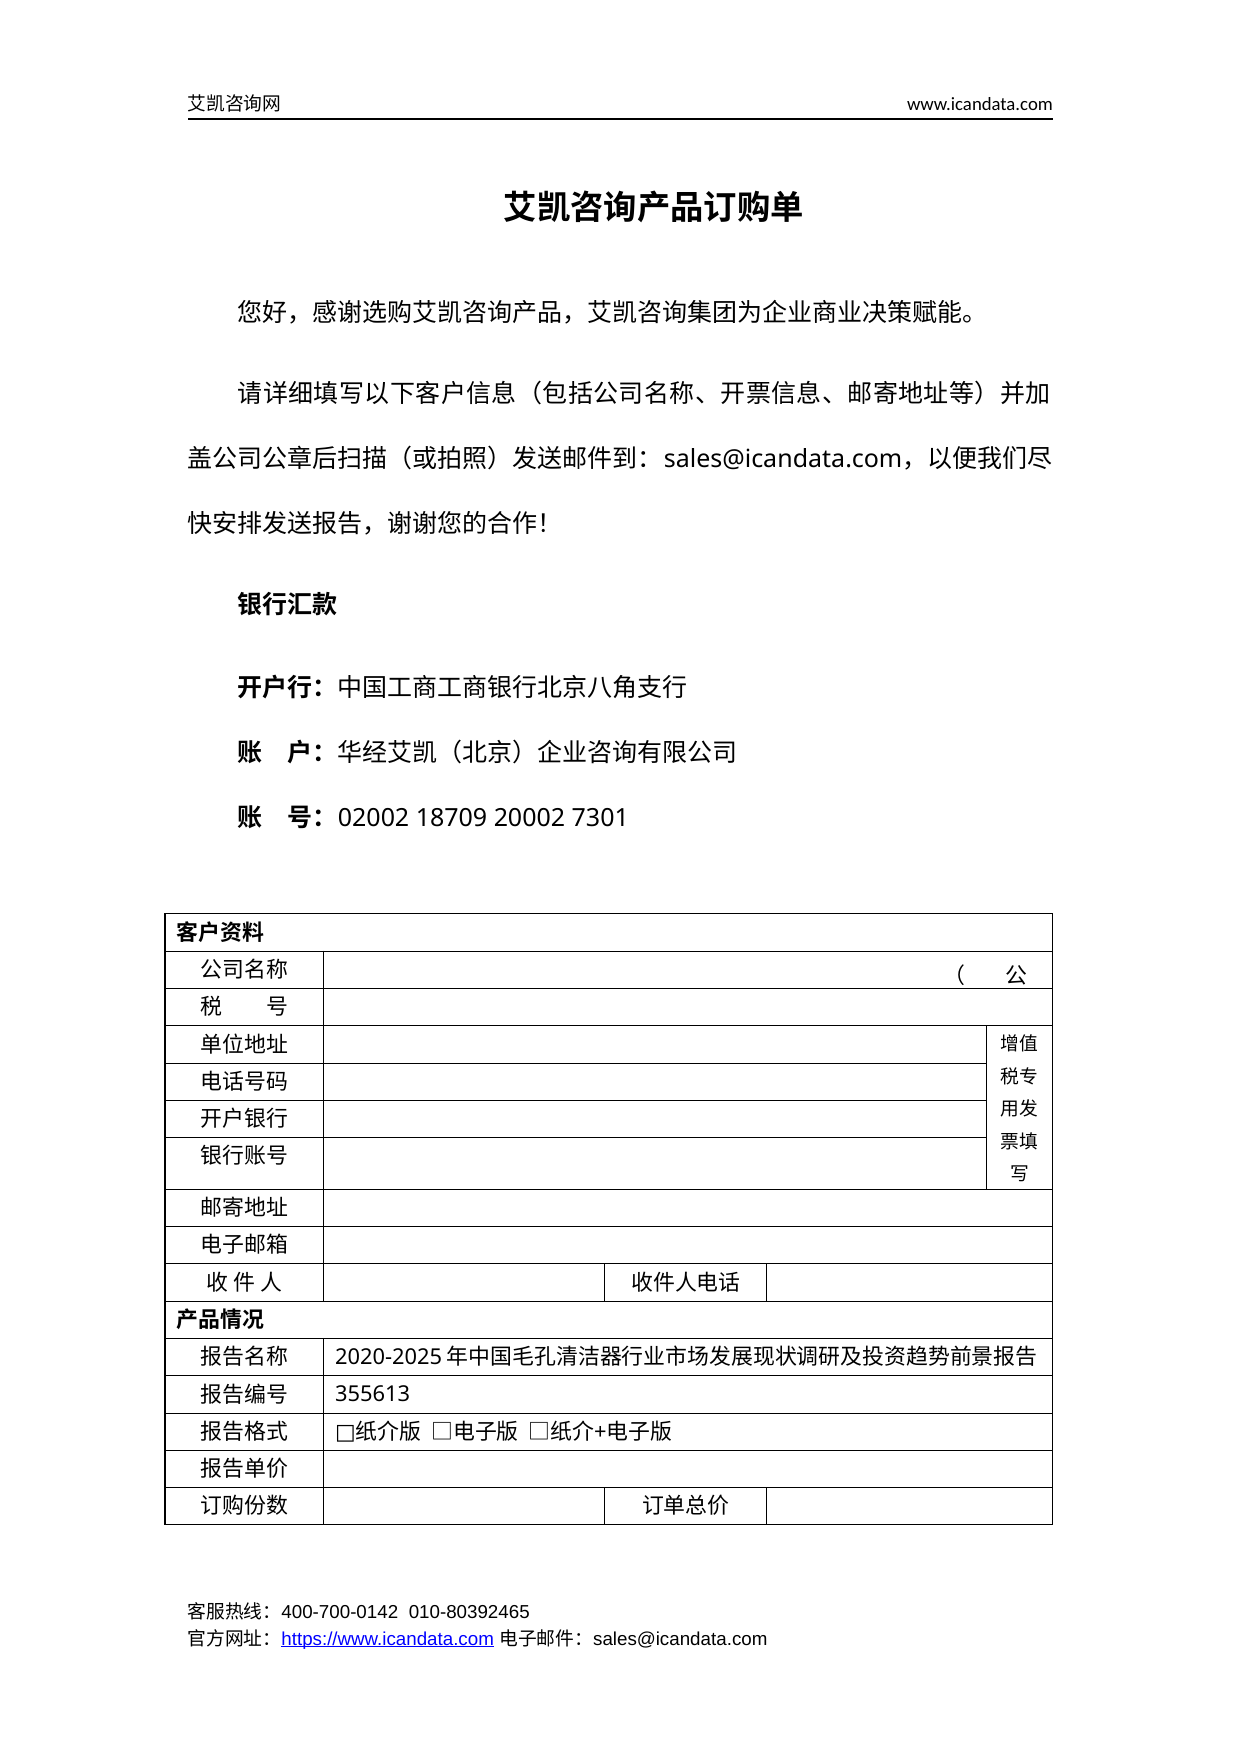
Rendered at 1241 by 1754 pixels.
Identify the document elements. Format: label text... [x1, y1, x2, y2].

text 您好，感谢选购艾凯咨询产品，艾凯咨询集团为企业商业决策赋能。 [187, 278, 1053, 343]
table_cell 报告格式 [166, 1414, 323, 1450]
text 开户行：中国工商工商银行北京八角支行 [187, 653, 1053, 718]
table_cell [324, 1488, 604, 1524]
table_cell [324, 952, 1052, 988]
table_cell 电话号码 [166, 1064, 323, 1100]
table_cell [324, 1227, 1052, 1263]
table_cell 收件人电话 [605, 1264, 766, 1301]
table_cell [324, 1264, 604, 1301]
text 艾凯咨询产品订购单 [187, 172, 1053, 237]
table_cell 收 件 人 [166, 1264, 323, 1301]
table_header 客户资料 [166, 914, 1052, 951]
table_cell 2020-2025年中国毛孔清洁器行业市场发展现状调研及投资趋势前景报告 [324, 1339, 1052, 1375]
table_cell [324, 1451, 1052, 1487]
table_cell □纸介版 □电子版 □纸介+电子版 [324, 1414, 1052, 1450]
table_cell 报告单价 [166, 1451, 323, 1487]
table_cell 订购份数 [166, 1488, 323, 1524]
table_cell 355613 [324, 1376, 1052, 1412]
text 银行汇款 [187, 570, 1053, 635]
text 请详细填写以下客户信息（包括公司名称、开票信息、邮寄地址等）并加盖公司公章后扫描（或拍照）发送邮件到：sales@icandata.com，以便我们尽快安排发送报告，谢谢您的合作！ [187, 359, 1053, 554]
table_cell 税 号 [166, 989, 323, 1025]
table_cell [324, 989, 1052, 1025]
table_cell [324, 1026, 986, 1062]
table_cell [324, 1138, 986, 1189]
table_cell 开户银行 [166, 1101, 323, 1137]
table_cell [324, 1101, 986, 1137]
table_cell [767, 1264, 1052, 1301]
table_cell 公司名称 [166, 952, 323, 988]
table_cell [324, 1190, 1052, 1226]
table_cell 单位地址 [166, 1026, 323, 1062]
text 账 号：02002 18709 20002 7301 [187, 783, 1053, 848]
table_cell 电子邮箱 [166, 1227, 323, 1263]
table_cell 报告编号 [166, 1376, 323, 1412]
table_cell [324, 1064, 986, 1100]
table_cell 邮寄地址 [166, 1190, 323, 1226]
table_cell 订单总价 [605, 1488, 766, 1524]
text 账 户：华经艾凯（北京）企业咨询有限公司 [187, 718, 1053, 783]
table_cell 产品情况 [166, 1302, 1052, 1338]
table_cell 增值税专用发票填写 [987, 1026, 1052, 1189]
table_cell 报告名称 [166, 1339, 323, 1375]
table_cell 银行账号 [166, 1138, 323, 1189]
table_cell [767, 1488, 1052, 1524]
